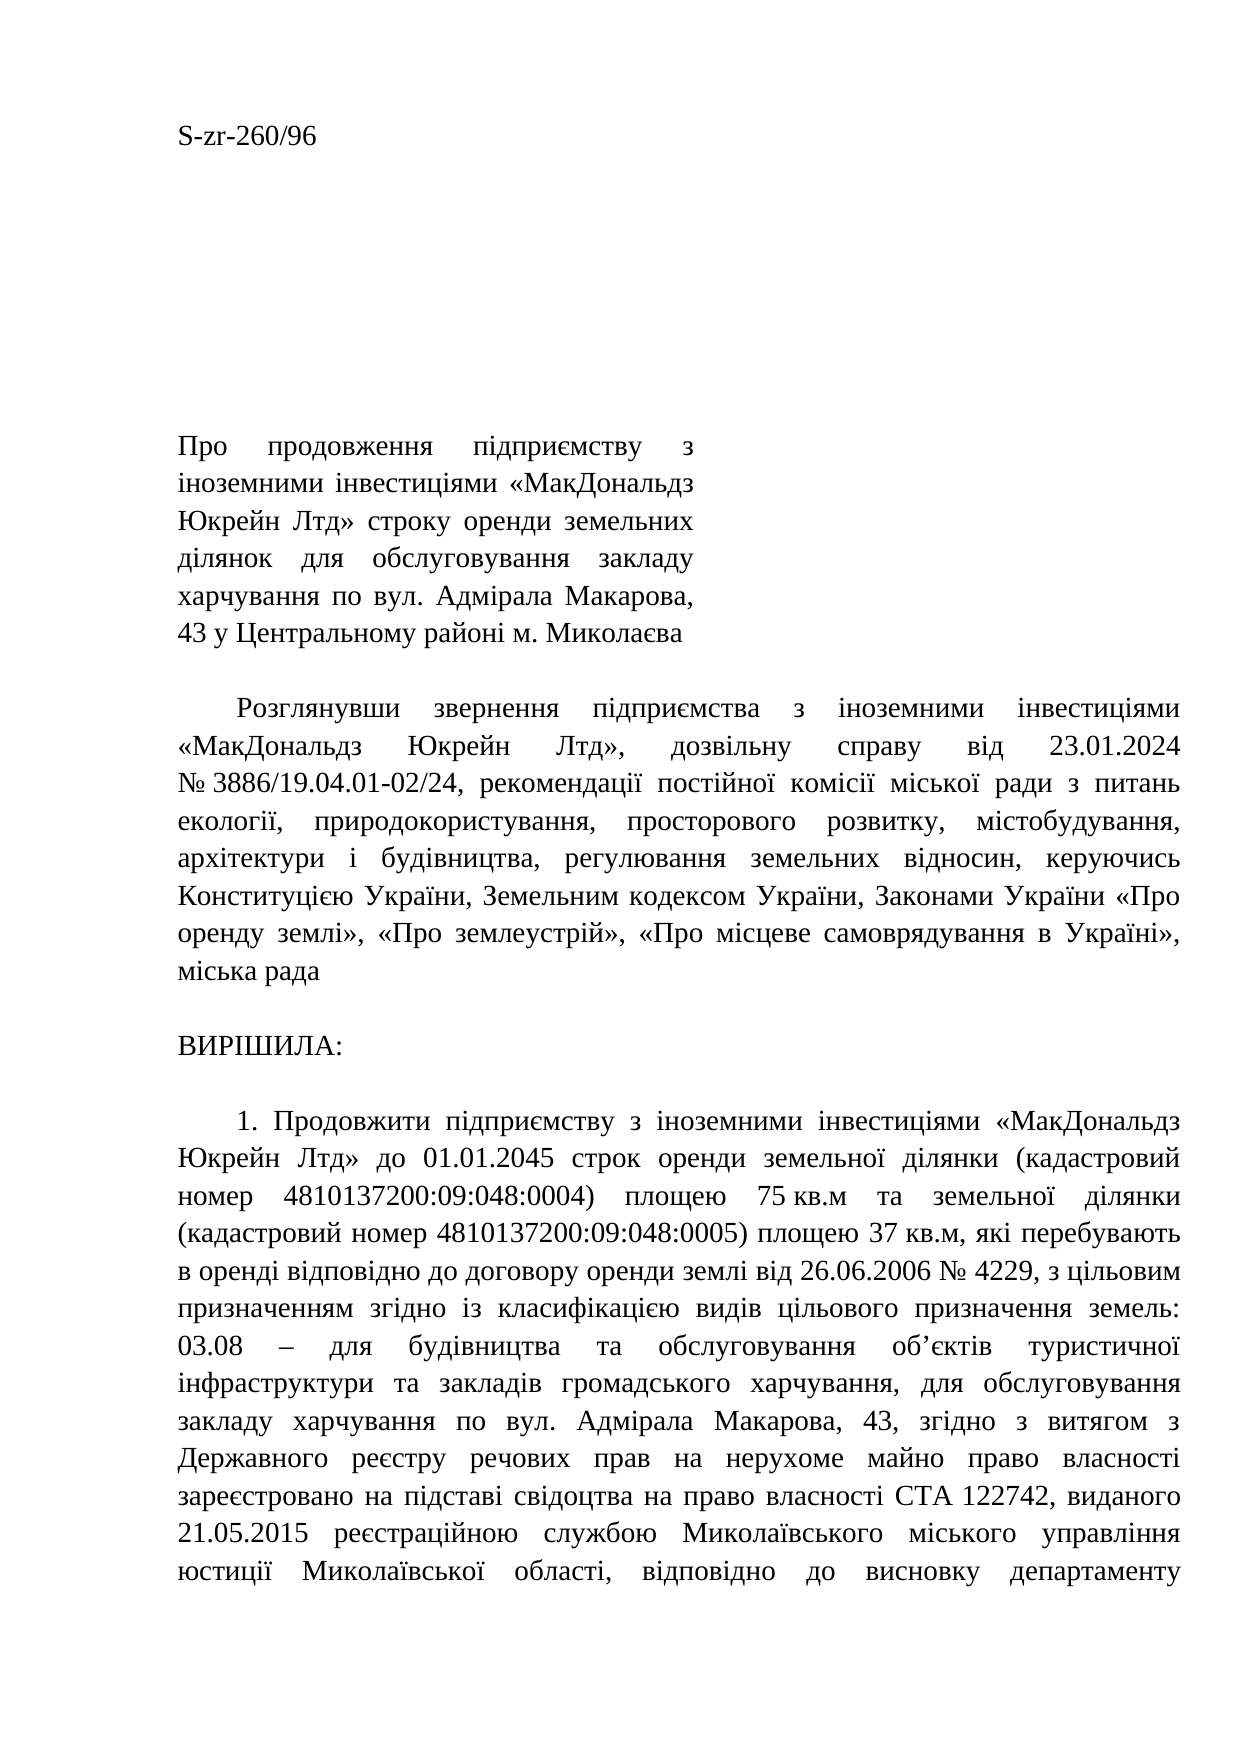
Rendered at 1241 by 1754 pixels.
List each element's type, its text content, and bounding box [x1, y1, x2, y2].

text Про продовження підприємству з іноземними інвестиціями «МакДональдз Юкрейн Лтд» строку оренди земельних ділянок для обслуговування закладу харчування по вул. Адмірала Макарова, 43 у Центральному районі м. Миколаєва [177, 425, 694, 650]
text Розглянувши звернення підприємства з іноземними інвестиціями «МакДональдз Юкрейн Лтд», дозвільну справу від 23.01.2024 № 3886/19.04.01-02/24, рекомендації постійної комісії міської ради з питань екології, природокористування, просторового розвитку, містобудування, архітектури і будівництва, регулювання земельних відносин, керуючись Конституцією України, Земельним кодексом України, Законами України «Про оренду землі», «Про землеустрій», «Про місцеве самоврядування в Україні», міська рада [177, 687, 1181, 987]
text ВИРІШИЛА: [177, 1025, 1181, 1062]
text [177, 1100, 1181, 1587]
text S-zr-260/96 [177, 118, 1181, 152]
